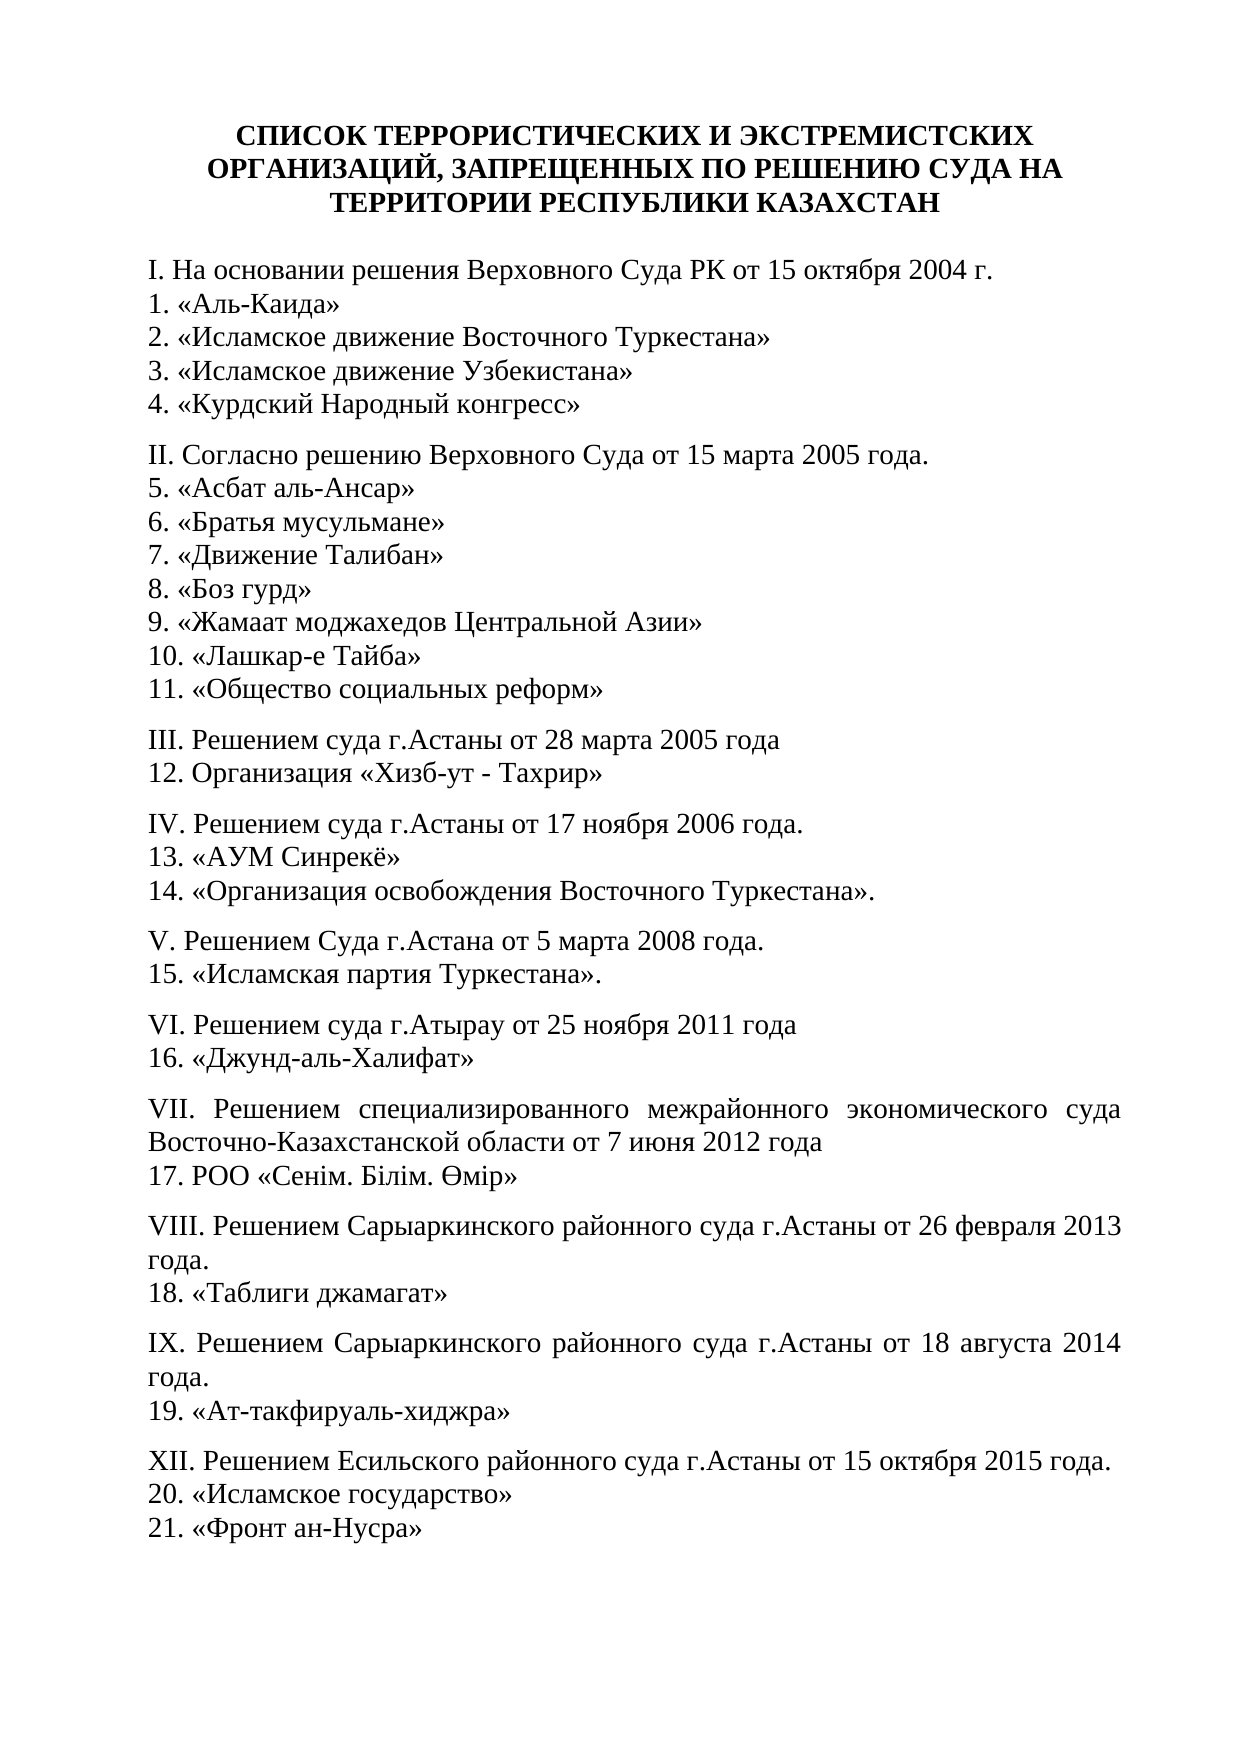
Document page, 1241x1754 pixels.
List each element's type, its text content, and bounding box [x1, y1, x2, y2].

text 7. «Движение Талибан» [148, 537, 1122, 571]
text 12. Организация «Хизб-ут - Тахрир» [148, 755, 1122, 789]
text 2. «Исламское движение Восточного Туркестана» [148, 319, 1122, 353]
text 19. «Ат-такфируаль-хиджра» [148, 1393, 1122, 1426]
text 4. «Курдский Народный конгресс» [148, 386, 1122, 420]
text 11. «Общество социальных реформ» [148, 672, 1122, 705]
text II. Согласно решению Верховного Суда от 15 марта 2005 года. [148, 437, 1122, 470]
text 1. «Аль-Каида» [148, 286, 1122, 319]
text VI. Решением суда г.Атырау от 25 ноября 2011 года [148, 1007, 1122, 1041]
text III. Решением суда г.Астаны от 28 марта 2005 года [148, 722, 1122, 755]
text СПИСОК ТЕРРОРИСТИЧЕСКИХ И ЭКСТРЕМИСТСКИХ ОРГАНИЗАЦИЙ, ЗАПРЕЩЕННЫХ ПО РЕШЕНИЮ СУДА НА ТЕРРИТОРИИ РЕСПУБЛИКИ КАЗАХСТАН [148, 118, 1122, 219]
text IV. Решением суда г.Астаны от 17 ноября 2006 года. [148, 806, 1122, 839]
text V. Решением Суда г.Астана от 5 марта 2008 года. [148, 923, 1122, 957]
text 21. «Фронт ан-Нусра» [148, 1510, 1122, 1544]
text 9. «Жамаат моджахедов Центральной Азии» [148, 604, 1122, 638]
text 18. «Таблиги джамагат» [148, 1275, 1122, 1309]
text 10. «Лашкар-е Тайба» [148, 638, 1122, 672]
text I. На основании решения Верховного Суда РК от 15 октября 2004 г. [148, 252, 1122, 286]
text IX. Решением Сарыаркинского районного суда г.Астаны от 18 августа 2014 года. [148, 1326, 1122, 1393]
text 14. «Организация освобождения Восточного Туркестана». [148, 873, 1122, 906]
text 8. «Боз гурд» [148, 571, 1122, 604]
text 5. «Асбат аль-Ансар» [148, 470, 1122, 504]
text 16. «Джунд-аль-Халифат» [148, 1041, 1122, 1074]
text 17. РОО «Сенім. Білім. Өмір» [148, 1158, 1122, 1191]
text 6. «Братья мусульмане» [148, 504, 1122, 537]
text 20. «Исламское государство» [148, 1477, 1122, 1510]
text VIII. Решением Сарыаркинского районного суда г.Астаны от 26 февраля 2013 года. [148, 1208, 1122, 1275]
text VII. Решением специализированного межрайонного экономического суда Восточно-Казахстанской области от 7 июня 2012 года [148, 1091, 1122, 1158]
text XII. Решением Есильского районного суда г.Астаны от 15 октября 2015 года. [148, 1443, 1122, 1477]
text 15. «Исламская партия Туркестана». [148, 957, 1122, 990]
text 3. «Исламское движение Узбекистана» [148, 353, 1122, 386]
text 13. «АУМ Синрекё» [148, 839, 1122, 873]
